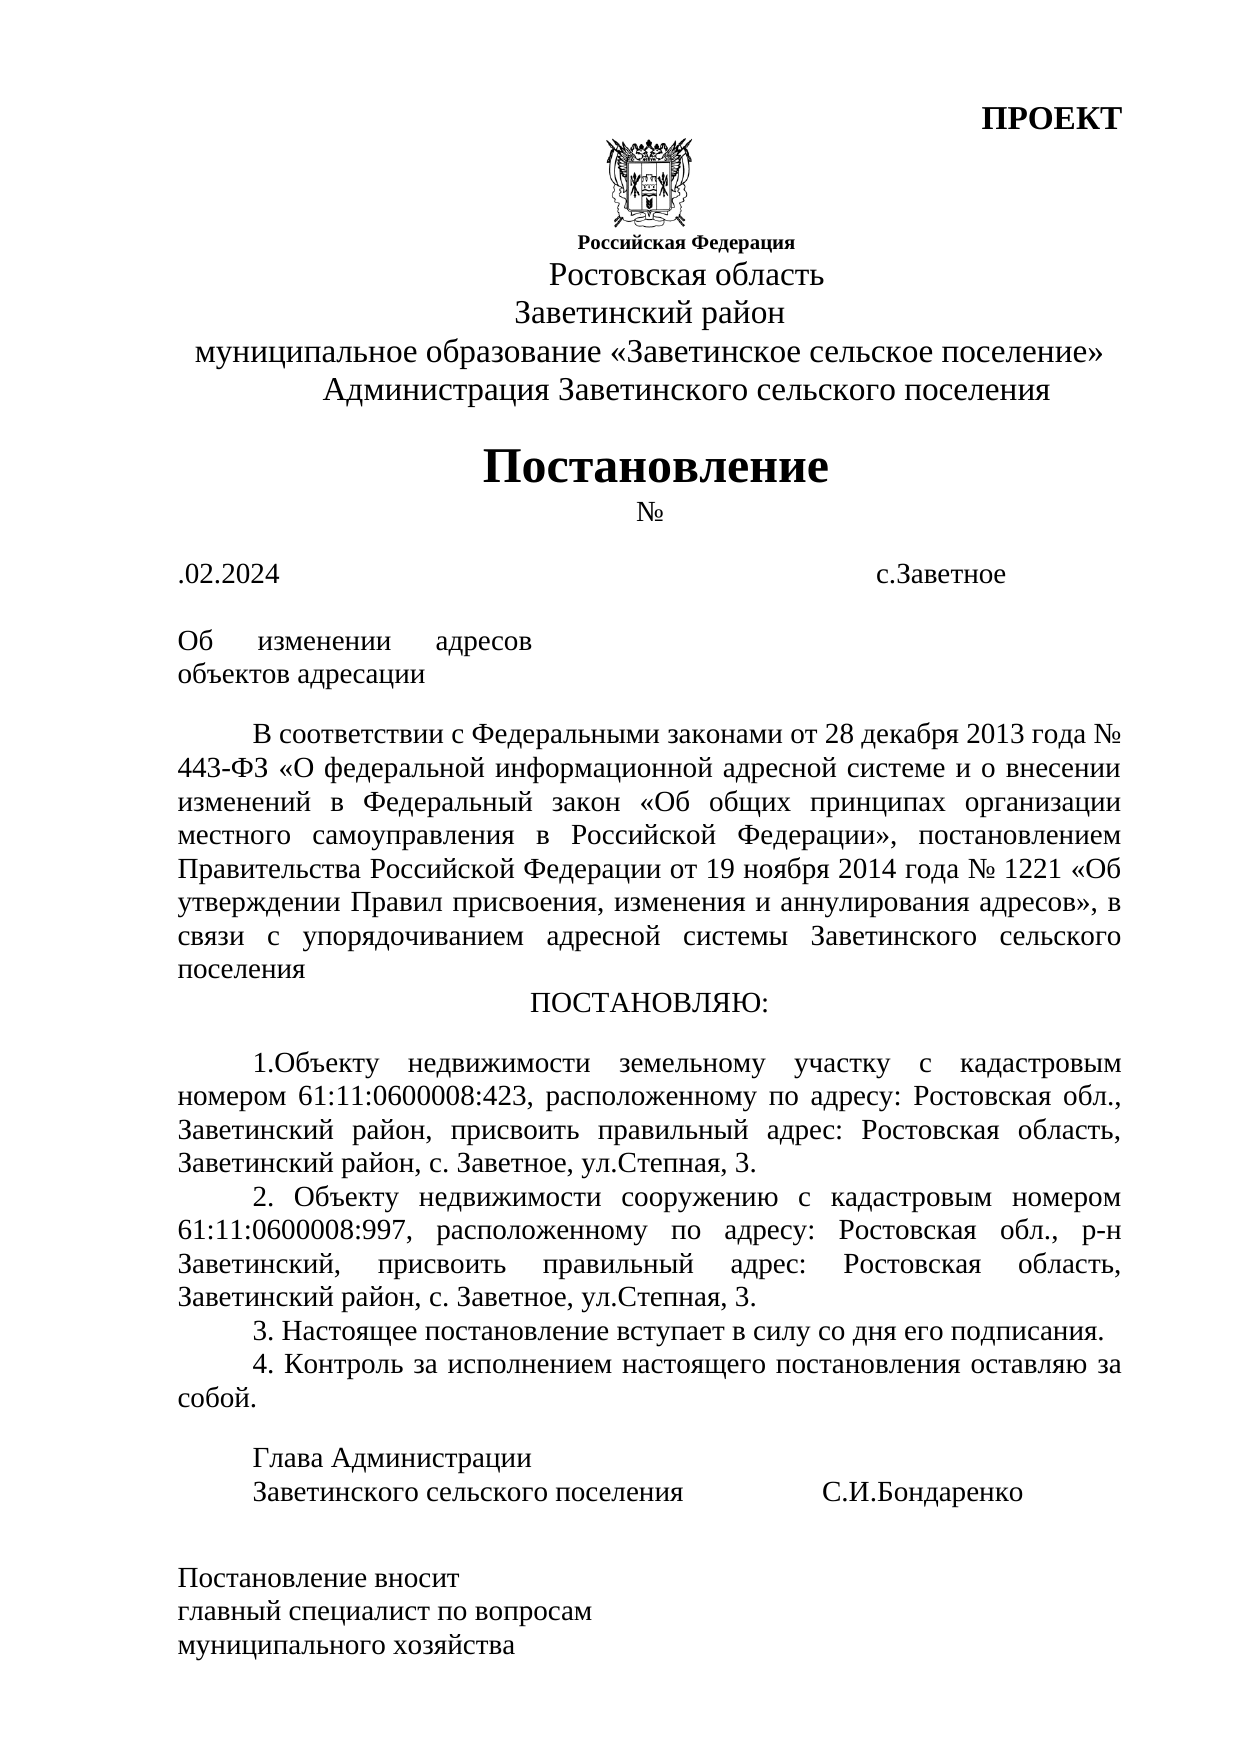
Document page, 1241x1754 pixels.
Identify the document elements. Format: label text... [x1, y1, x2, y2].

text .02.2024 с.Заветное [177, 556, 1122, 589]
text 1.Объекту недвижимости земельному участку с кадастровым номером 61:11:0600008:423, расположенному по адресу: Ростовская обл., Заветинский район, присвоить правильный адрес: Ростовская область, Заветинский район, с. Заветное, ул.Степная, 3. [177, 1045, 1122, 1179]
text Постановление вносит [177, 1560, 1122, 1593]
subtitle Ростовская область [177, 254, 1122, 292]
text Об изменении адресов объектов адресации [177, 623, 532, 690]
text муниципальное образование «Заветинское сельское поселение» [177, 331, 1122, 369]
subtitle Администрация Заветинского сельского поселения [177, 369, 1122, 407]
text ПРОЕКТ [177, 98, 1122, 136]
text Заветинский район [177, 292, 1122, 331]
text Заветинского сельского поселения С.И.Бондаренко [177, 1474, 1122, 1507]
text 4. Контроль за исполнением настоящего постановления оставляю за собой. [177, 1347, 1122, 1414]
subtitle Российская Федерация [177, 230, 1122, 254]
text 2. Объекту недвижимости сооружению с кадастровым номером 61:11:0600008:997, расположенному по адресу: Ростовская обл., р-н Заветинский, присвоить правильный адрес: Ростовская область, Заветинский район, с. Заветное, ул.Степная, 3. [177, 1179, 1122, 1313]
text муниципального хозяйства [177, 1627, 1122, 1661]
text В соответствии с Федеральными законами от 28 декабря 2013 года № 443-ФЗ «О федеральной информационной адресной системе и о внесении изменений в Федеральный закон «Об общих принципах организации местного самоуправления в Российской Федерации», постановлением Правительства Российской Федерации от 19 ноября 2014 года № 1221 «Об утверждении Правил присвоения, изменения и аннулирования адресов», в связи с упорядочиванием адресной системы Заветинского сельского поселения [177, 717, 1122, 985]
text 3. Настоящее постановление вступает в силу со дня его подписания. [177, 1313, 1122, 1347]
text № [177, 494, 1122, 527]
text главный специалист по вопросам [177, 1593, 1122, 1627]
text Постановление [290, 436, 1022, 494]
picture [604, 136, 696, 230]
text ПОСТАНОВЛЯЮ: [177, 985, 1122, 1018]
text Глава Администрации [177, 1440, 1122, 1474]
